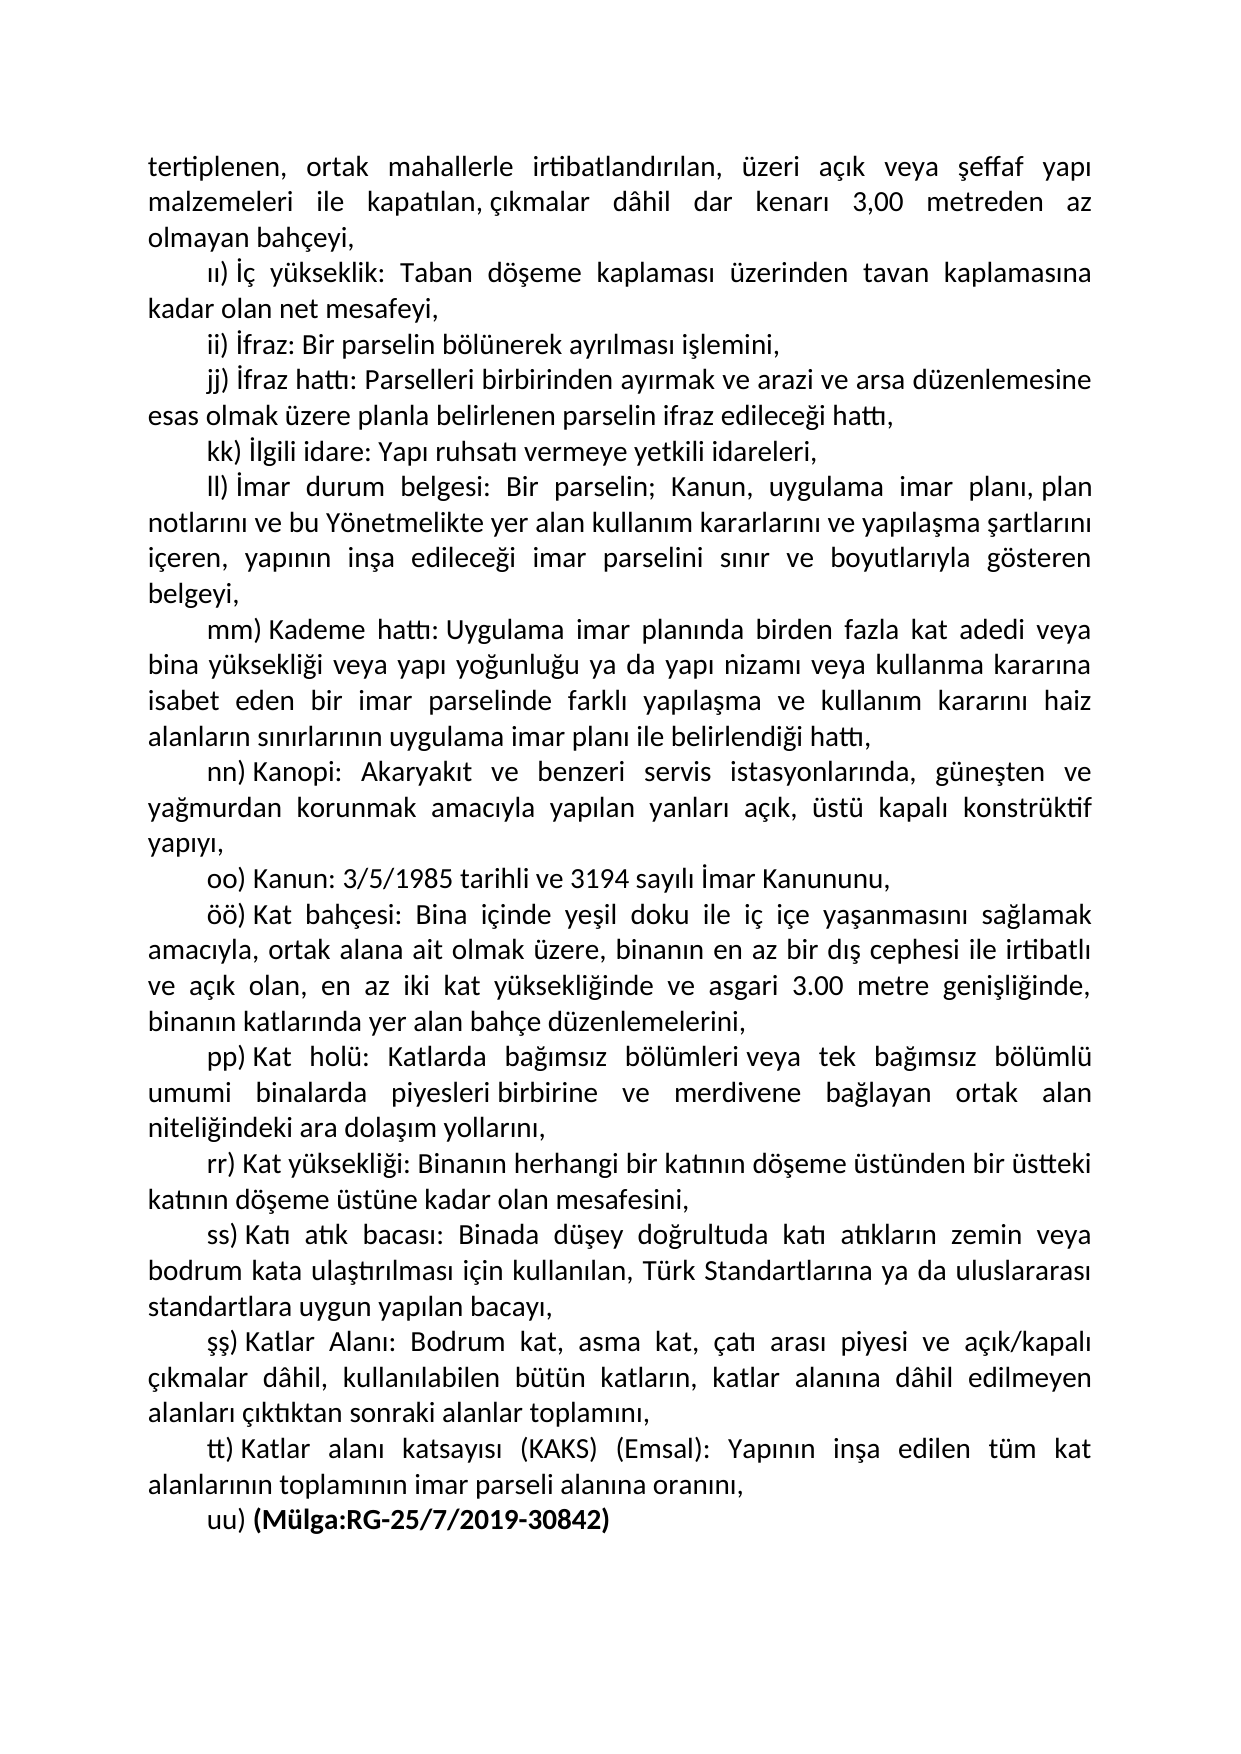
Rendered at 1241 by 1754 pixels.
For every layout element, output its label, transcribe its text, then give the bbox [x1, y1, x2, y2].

text öö) Kat bahçesi: Bina içinde yeşil doku ile iç içe yaşanmasını sağlamak amacıyla, ortak alana ait olmak üzere, binanın en az bir dış cephesi ile irtibatlı ve açık olan, en az iki kat yüksekliğinde ve asgari 3.00 metre genişliğinde, binanın katlarında yer alan bahçe düzenlemelerini, [148, 896, 1093, 1038]
text oo) Kanun: 3/5/1985 tarihli ve 3194 sayılı İmar Kanununu, [148, 860, 1093, 896]
text kk) İlgili idare: Yapı ruhsatı vermeye yetkili idareleri, [148, 433, 1093, 468]
text şş) Katlar Alanı: Bodrum kat, asma kat, çatı arası piyesi ve açık/kapalı çıkmalar dâhil, kullanılabilen bütün katların, katlar alanına dâhil edilmeyen alanları çıktıktan sonraki alanlar toplamını, [148, 1323, 1093, 1430]
text jj) İfraz hattı: Parselleri birbirinden ayırmak ve arazi ve arsa düzenlemesine esas olmak üzere planla belirlenen parselin ifraz edileceği hattı, [148, 361, 1093, 433]
text pp) Kat holü: Katlarda bağımsız bölümleri veya tek bağımsız bölümlü umumi binalarda piyesleri birbirine ve merdivene bağlayan ortak alan niteliğindeki ara dolaşım yollarını, [148, 1038, 1093, 1145]
text ıı) İç yükseklik: Taban döşeme kaplaması üzerinden tavan kaplamasına kadar olan net mesafeyi, [148, 254, 1093, 326]
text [148, 148, 1093, 254]
text ss) Katı atık bacası: Binada düşey doğrultuda katı atıkların zemin veya bodrum kata ulaştırılması için kullanılan, Türk Standartlarına ya da uluslararası standartlara uygun yapılan bacayı, [148, 1216, 1093, 1323]
text uu) (Mülga:RG-25/7/2019-30842) [148, 1501, 1093, 1537]
text mm) Kademe hattı: Uygulama imar planında birden fazla kat adedi veya bina yüksekliği veya yapı yoğunluğu ya da yapı nizamı veya kullanma kararına isabet eden bir imar parselinde farklı yapılaşma ve kullanım kararını haiz alanların sınırlarının uygulama imar planı ile belirlendiği hattı, [148, 611, 1093, 753]
text ii) İfraz: Bir parselin bölünerek ayrılması işlemini, [148, 326, 1093, 361]
text rr) Kat yüksekliği: Binanın herhangi bir katının döşeme üstünden bir üstteki katının döşeme üstüne kadar olan mesafesini, [148, 1145, 1093, 1216]
text tt) Katlar alanı katsayısı (KAKS) (Emsal): Yapının inşa edilen tüm kat alanlarının toplamının imar parseli alanına oranını, [148, 1430, 1093, 1501]
text ll) İmar durum belgesi: Bir parselin; Kanun, uygulama imar planı, plan notlarını ve bu Yönetmelikte yer alan kullanım kararlarını ve yapılaşma şartlarını içeren, yapının inşa edileceği imar parselini sınır ve boyutlarıyla gösteren belgeyi, [148, 468, 1093, 611]
text nn) Kanopi: Akaryakıt ve benzeri servis istasyonlarında, güneşten ve yağmurdan korunmak amacıyla yapılan yanları açık, üstü kapalı konstrüktif yapıyı, [148, 753, 1093, 860]
